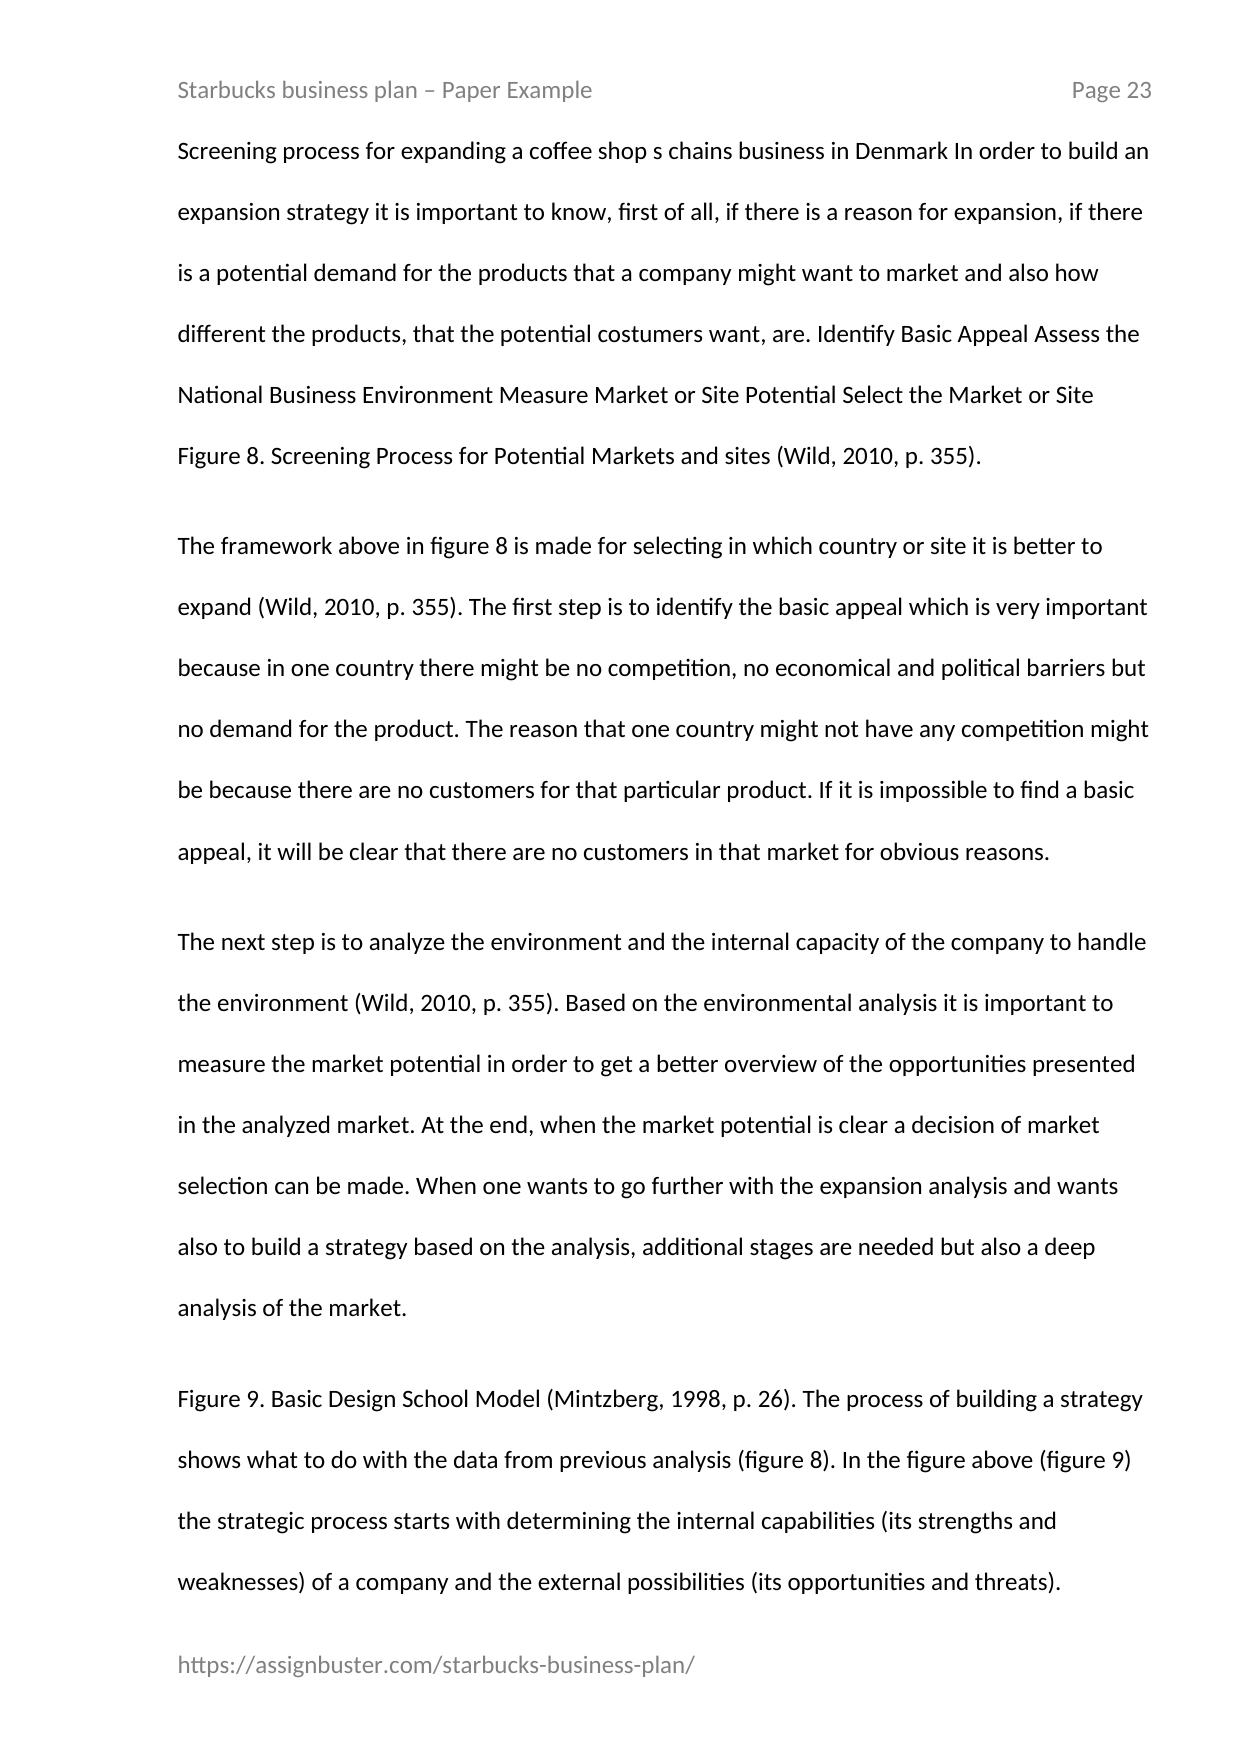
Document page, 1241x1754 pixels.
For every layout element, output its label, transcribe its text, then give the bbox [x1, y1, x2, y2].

text Screening process for expanding a coffee shop s chains business in Denmark In order to build an expansion strategy it is important to know, first of all, if there is a reason for expansion, if there is a potential demand for the products that a company might want to market and also how different the products, that the potential costumers want, are. Identify Basic Appeal Assess the National Business Environment Measure Market or Site Potential Select the Market or Site Figure 8. Screening Process for Potential Markets and sites (Wild, 2010, p. 355). [177, 135, 1152, 471]
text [177, 1383, 1152, 1597]
text The next step is to analyze the environment and the internal capacity of the company to handle the environment (Wild, 2010, p. 355). Based on the environmental analysis it is important to measure the market potential in order to get a better overview of the opportunities presented in the analyzed market. At the end, when the market potential is clear a decision of market selection can be made. When one wants to go further with the expansion analysis and wants also to build a strategy based on the analysis, additional stages are needed but also a deep analysis of the market. [177, 926, 1152, 1323]
text The framework above in figure 8 is made for selecting in which country or site it is better to expand (Wild, 2010, p. 355). The first step is to identify the basic appeal which is very important because in one country there might be no competition, no economical and political barriers but no demand for the product. The reason that one country might not have any competition might be because there are no customers for that particular product. If it is impossible to find a basic appeal, it will be clear that there are no customers in that market for obvious reasons. [177, 531, 1152, 866]
